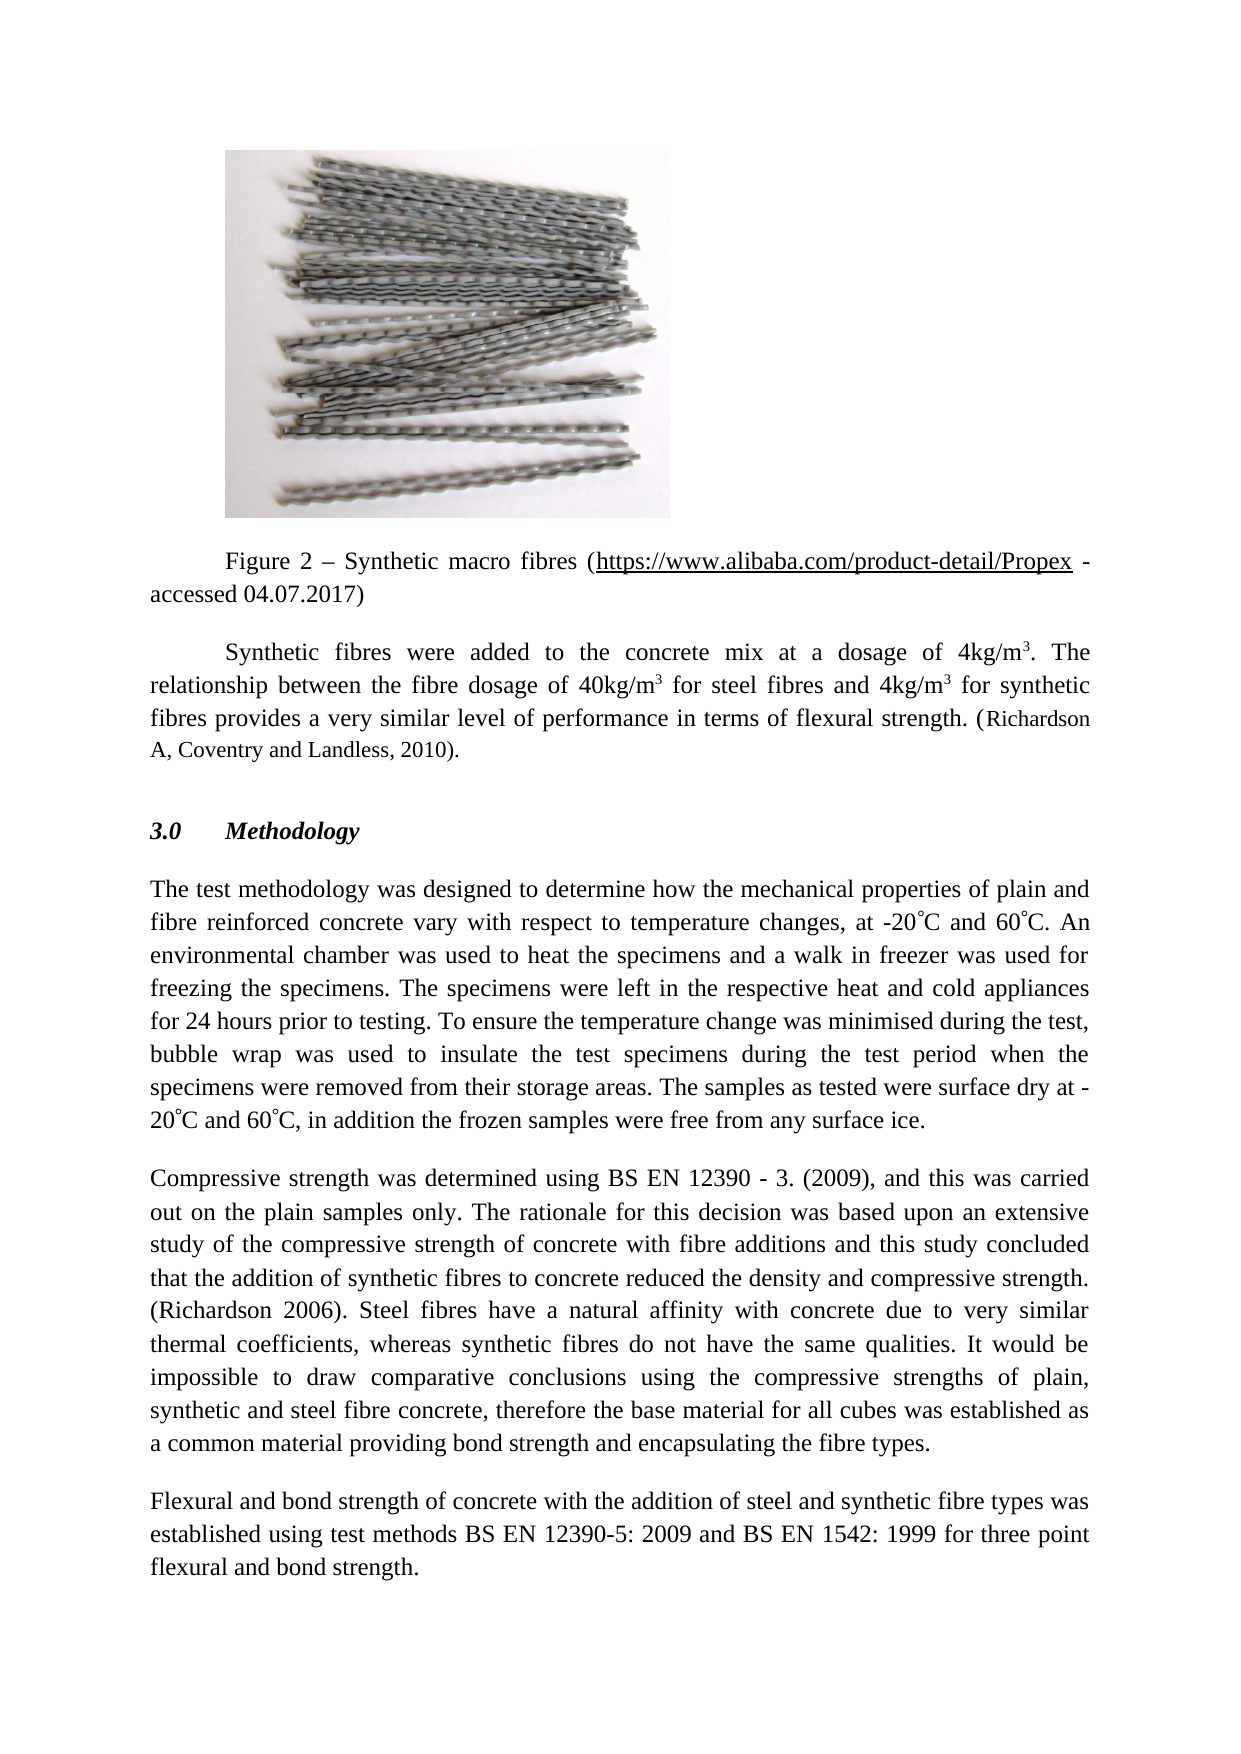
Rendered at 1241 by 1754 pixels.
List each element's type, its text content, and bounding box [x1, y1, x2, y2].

picture [225, 150, 671, 518]
text The test methodology was designed to determine how the mechanical properties of plain and fibre reinforced concrete vary with respect to temperature changes, at -20C and 60C. An environmental chamber was used to heat the specimens and a walk in freezer was used for freezing the specimens. The specimens were left in the respective heat and cold appliances for 24 hours prior to testing. To ensure the temperature change was minimised during the test, bubble wrap was used to insulate the test specimens during the test period when the specimens were removed from their storage areas. The samples as tested were surface dry at -20C and 60C, in addition the frozen samples were free from any surface ice. [150, 874, 1090, 1134]
text Compressive strength was determined using BS EN 12390 - 3. (2009), and this was carried out on the plain samples only. The rationale for this decision was based upon an extensive study of the compressive strength of concrete with fibre additions and this study concluded that the addition of synthetic fibres to concrete reduced the density and compressive strength. (Richardson 2006). Steel fibres have a natural affinity with concrete due to very similar thermal coefficients, whereas synthetic fibres do not have the same qualities. It would be impossible to draw comparative conclusions using the compressive strengths of plain, synthetic and steel fibre concrete, therefore the base material for all cubes was established as a common material providing bond strength and encapsulating the fibre types. [150, 1163, 1090, 1456]
text Flexural and bond strength of concrete with the addition of steel and synthetic fibre types was established using test methods BS EN 12390-5: 2009 and BS EN 1542: 1999 for three point flexural and bond strength. [150, 1486, 1090, 1581]
text 3.0 Methodology [150, 816, 1090, 845]
text Figure 2 – Synthetic macro fibres (https://www.alibaba.com/product-detail/Propex - accessed 04.07.2017) [150, 546, 1090, 608]
text Synthetic fibres were added to the concrete mix at a dosage of 4kg/m3. The relationship between the fibre dosage of 40kg/m3 for steel fibres and 4kg/m3 for synthetic fibres provides a very similar level of performance in terms of flexural strength. (Richardson A, Coventry and Landless, 2010). [150, 637, 1090, 762]
